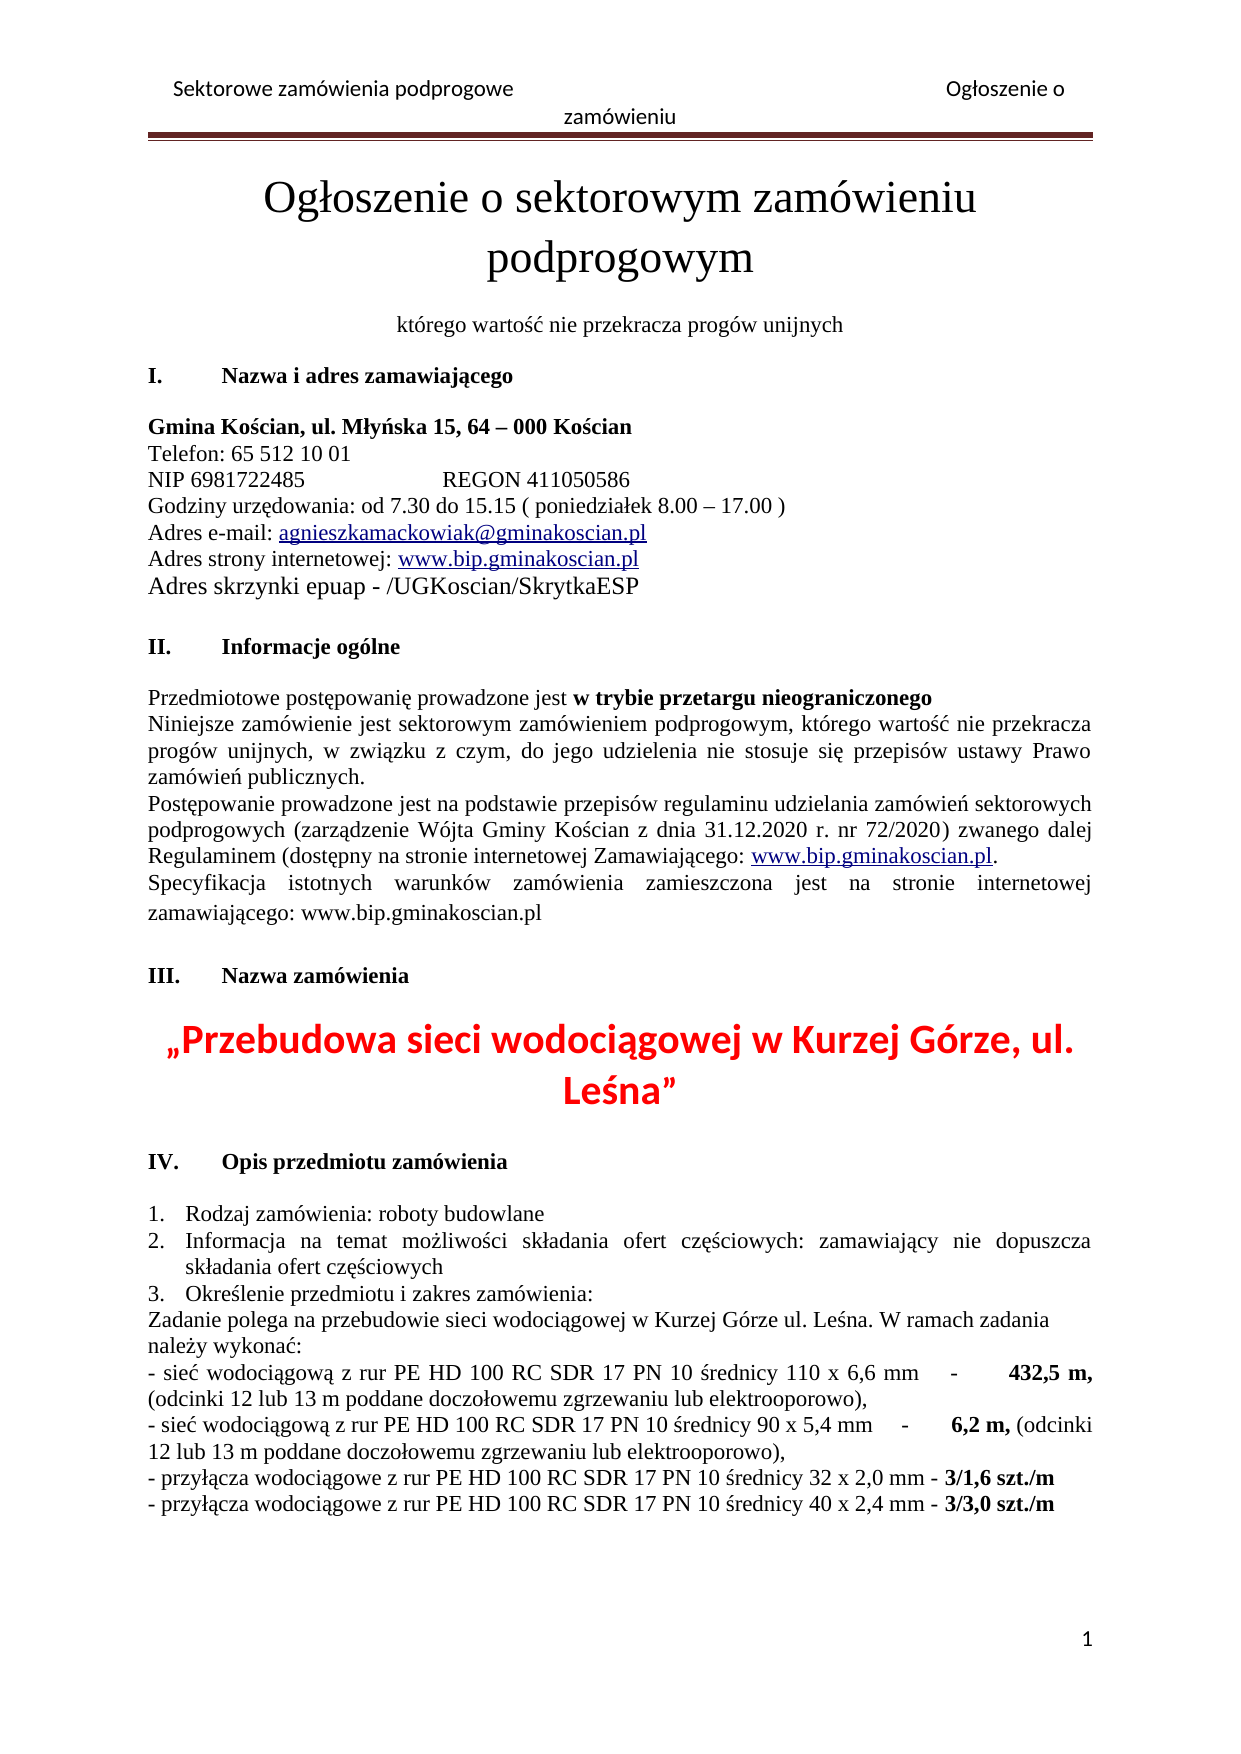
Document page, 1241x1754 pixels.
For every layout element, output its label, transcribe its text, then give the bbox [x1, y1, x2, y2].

list Rodzaj zamówienia: roboty budowlane [148, 1201, 1093, 1227]
list Specyfikacja istotnych warunków zamówienia zamieszczona jest na stronie internetowej zamawiającego: www.bip.gminakoscian.pl [148, 869, 1093, 925]
text - sieć wodociągową z rur PE HD 100 RC SDR 17 PN 10 średnicy 110 x 6,6 mm - 432,5 m, (odcinki 12 lub 13 m poddane doczołowemu zgrzewaniu lub elektrooporowo), [148, 1359, 1093, 1411]
text Postępowanie prowadzone jest na podstawie przepisów regulaminu udzielania zamówień sektorowych podprogowych (zarządzenie Wójta Gminy Kościan z dnia 31.12.2020 r. nr 72/2020) zwanego dalej Regulaminem (dostępny na stronie internetowej Zamawiającego: www.bip.gminakoscian.pl. [148, 789, 1093, 869]
text Adres skrzynki epuap - /UGKoscian/SkrytkaESP [148, 571, 1093, 600]
text Ogłoszenie o sektorowym zamówieniu podprogowym [148, 169, 1093, 282]
text - sieć wodociągową z rur PE HD 100 RC SDR 17 PN 10 średnicy 90 x 5,4 mm - 6,2 m, (odcinki 12 lub 13 m poddane doczołowemu zgrzewaniu lub elektrooporowo), [148, 1411, 1093, 1464]
list Opis przedmiotu zamówienia [148, 1148, 1093, 1174]
text NIP 6981722485 REGON 411050586 [148, 466, 1093, 492]
text Adres strony internetowej: www.bip.gminakoscian.pl [148, 545, 1093, 571]
text - przyłącza wodociągowe z rur PE HD 100 RC SDR 17 PN 10 średnicy 32 x 2,0 mm - 3/1,6 szt./m [148, 1464, 1093, 1490]
text Zadanie polega na przebudowie sieci wodociągowej w Kurzej Górze ul. Leśna. W ramach zadania należy wykonać: [148, 1306, 1093, 1359]
text Przedmiotowe postępowanię prowadzone jest w trybie przetargu nieograniczonego [148, 684, 1093, 711]
text - przyłącza wodociągowe z rur PE HD 100 RC SDR 17 PN 10 średnicy 40 x 2,4 mm - 3/3,0 szt./m [148, 1490, 1093, 1517]
list Informacja na temat możliwości składania ofert częściowych: zamawiający nie dopuszcza składania ofert częściowych [148, 1227, 1093, 1279]
text „Przebudowa sieci wodociągowej w Kurzej Górze, ul. Leśna” [148, 1013, 1093, 1115]
text Adres e-mail: agnieszkamackowiak@gminakoscian.pl [148, 519, 1093, 545]
list Nazwa zamówienia [148, 962, 1093, 988]
text Telefon: 65 512 10 01 [148, 439, 1093, 466]
text Godziny urzędowania: od 7.30 do 15.15 ( poniedziałek 8.00 – 17.00 ) [148, 492, 1093, 519]
text którego wartość nie przekracza progów unijnych [148, 311, 1093, 337]
subtitle Gmina Kościan, ul. Młyńska 15, 64 – 000 Kościan [148, 413, 1093, 439]
list Nazwa i adres zamawiającego [148, 362, 1093, 388]
text Niniejsze zamówienie jest sektorowym zamówieniem podprogowym, którego wartość nie przekracza progów unijnych, w związku z czym, do jego udzielenia nie stosuje się przepisów ustawy Prawo zamówień publicznych. [148, 711, 1093, 789]
list Określenie przedmiotu i zakres zamówienia: [148, 1279, 1093, 1306]
list Informacje ogólne [148, 633, 1093, 659]
